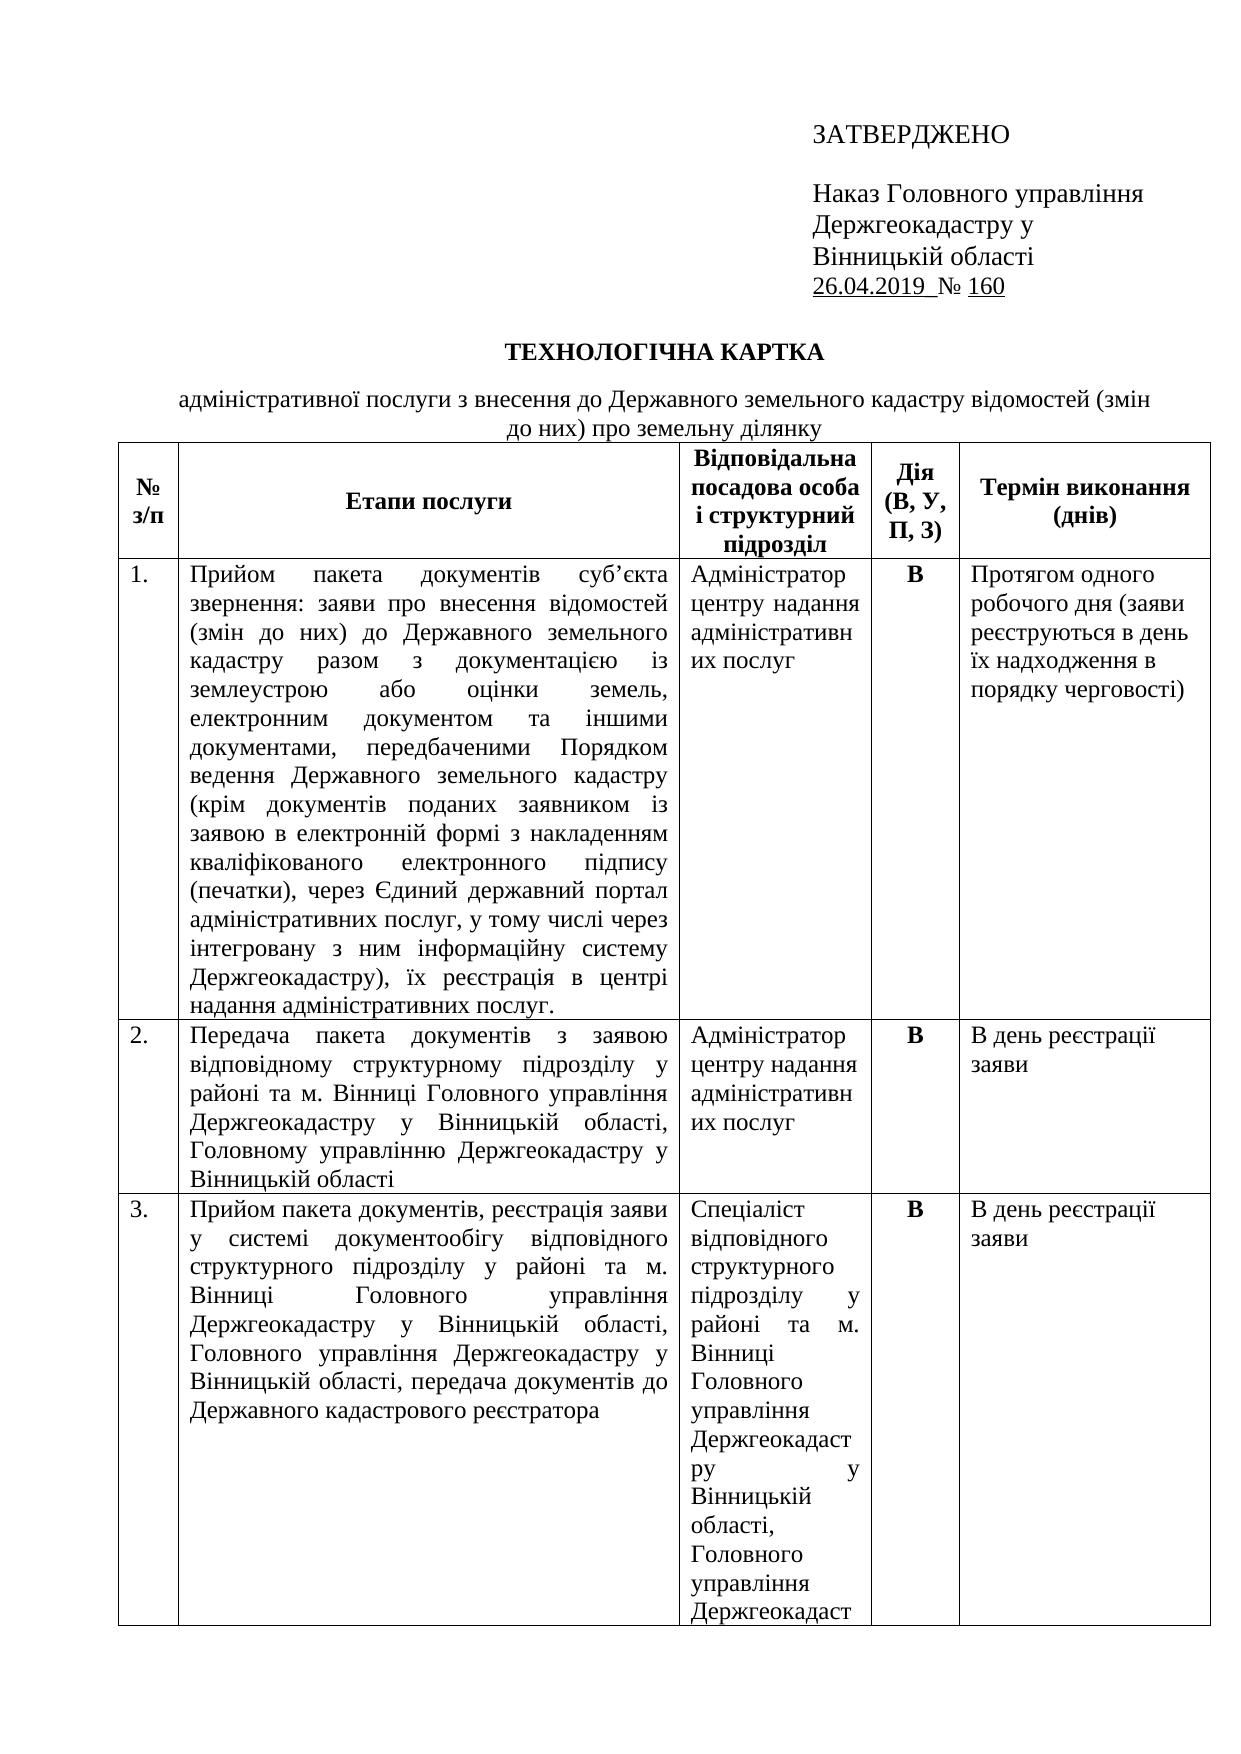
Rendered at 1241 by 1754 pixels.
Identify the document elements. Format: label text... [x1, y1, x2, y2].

table_cell В [872, 1194, 959, 1625]
text ТЕХНОЛОГІЧНА КАРТКА [177, 337, 1152, 366]
table_header Дія (В, У, П, З) [872, 443, 959, 558]
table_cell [960, 1194, 1210, 1625]
table_cell 3. [119, 1194, 178, 1625]
table_cell В день реєстрації заяви [960, 1020, 1210, 1193]
table_cell Передача пакета документів з заявою відповідному структурному підрозділу у районі та м. Вінниці Головного управління Держгеокадастру у Вінницькій області, Головному управлінню Держгеокадастру у Вінницькій області [179, 1020, 679, 1193]
table_cell Адміністратор центру надання адміністративних послуг [680, 559, 871, 1019]
table_cell 1. [119, 559, 178, 1019]
table_cell Протягом одного робочого дня (заяви реєструються в день їх надходження в порядку черговості) [960, 559, 1210, 1019]
text адміністративної послуги з внесення до Державного земельного кадастру відомостей (змін до них) про земельну ділянку [177, 384, 1152, 442]
table_cell Прийом пакета документів суб’єкта звернення: заяви про внесення відомостей (змін до них) до Державного земельного кадастру разом з документацією із землеустрою або оцінки земель, електронним документом та іншими документами, передбаченими Порядком ведення Державного земельного кадастру (крім документів поданих заявником із заявою в електронній формі з накладенням кваліфікованого електронного підпису (печатки), через Єдиний державний портал адміністративних послуг, у тому числі через інтегровану з ним інформаційну систему Держгеокадастру), їх реєстрація в центрі надання адміністративних послуг. [179, 559, 679, 1019]
text ЗАТВЕРДЖЕНО [812, 118, 1152, 149]
table_cell 2. [119, 1020, 178, 1193]
text Держгеокадастру у Вінницькій області [812, 208, 1152, 271]
text 26.04.2019_№ 160 [812, 271, 1152, 299]
text Наказ Головного управління [812, 177, 1152, 208]
table_header № з/п [119, 443, 178, 558]
table_cell Адміністратор центру надання адміністративних послуг [680, 1020, 871, 1193]
table_header Етапи послуги [179, 443, 679, 558]
table_header Відповідальна посадова особа і структурний підрозділ [680, 443, 871, 558]
table_cell В [872, 559, 959, 1019]
table_header Термін виконання (днів) [960, 443, 1210, 558]
table_cell В [872, 1020, 959, 1193]
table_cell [179, 1194, 679, 1625]
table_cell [680, 1194, 871, 1625]
